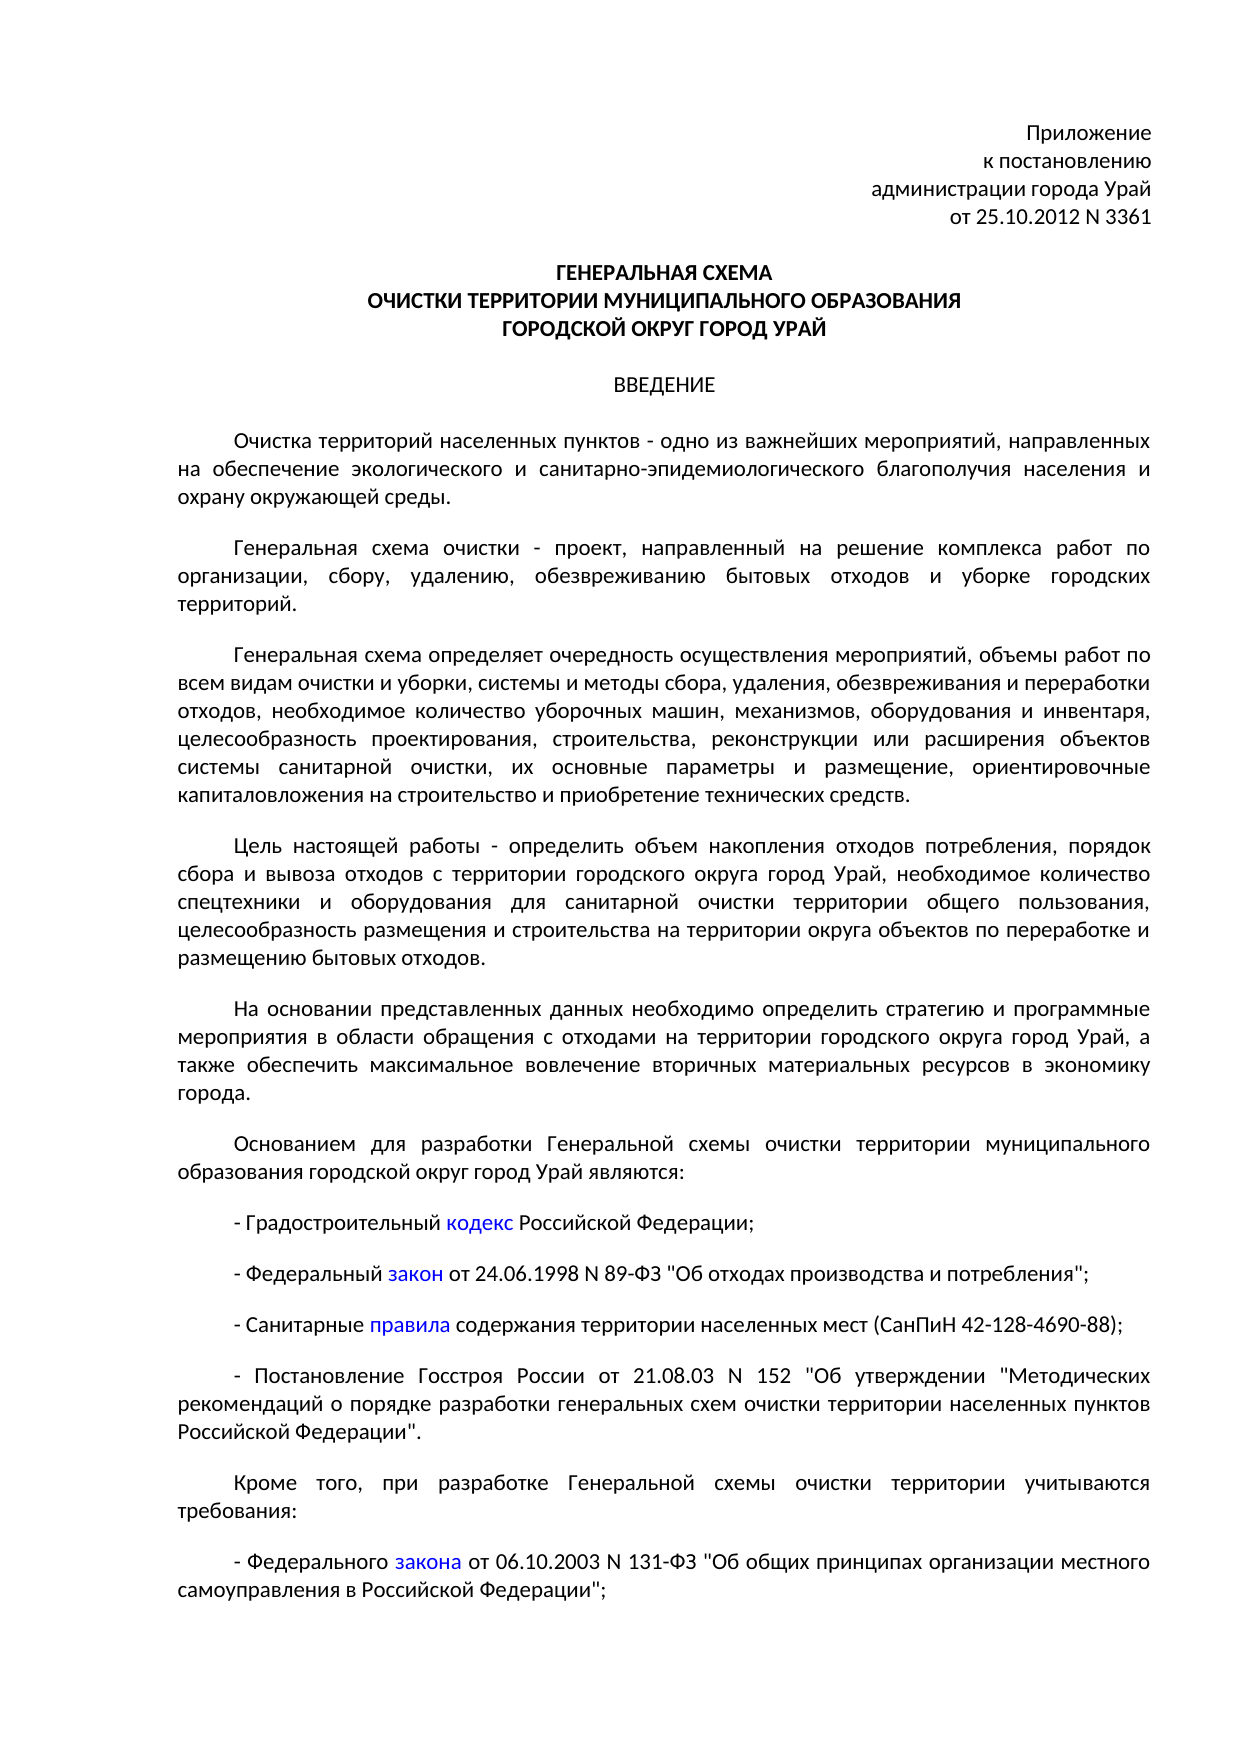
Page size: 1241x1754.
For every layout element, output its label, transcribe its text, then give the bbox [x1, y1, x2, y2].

title ОЧИСТКИ ТЕРРИТОРИИ МУНИЦИПАЛЬНОГО ОБРАЗОВАНИЯ [177, 286, 1152, 314]
text Основанием для разработки Генеральной схемы очистки территории муниципального образования городской округ город Урай являются: [177, 1129, 1152, 1185]
text Очистка территорий населенных пунктов - одно из важнейших мероприятий, направленных на обеспечение экологического и санитарно-эпидемиологического благополучия населения и охрану окружающей среды. [177, 426, 1152, 510]
text - Федеральный закон от 24.06.1998 N 89-ФЗ "Об отходах производства и потребления"; [177, 1259, 1152, 1287]
text - Постановление Госстроя России от 21.08.03 N 152 "Об утверждении "Методических рекомендаций о порядке разработки генеральных схем очистки территории населенных пунктов Российской Федерации". [177, 1361, 1152, 1445]
text - Федерального закона от 06.10.2003 N 131-ФЗ "Об общих принципах организации местного самоуправления в Российской Федерации"; [177, 1547, 1152, 1603]
text администрации города Урай [177, 174, 1152, 202]
text Приложение [177, 118, 1152, 146]
text к постановлению [177, 146, 1152, 174]
text На основании представленных данных необходимо определить стратегию и программные мероприятия в области обращения с отходами на территории городского округа город Урай, а также обеспечить максимальное вовлечение вторичных материальных ресурсов в экономику города. [177, 994, 1152, 1106]
text - Санитарные правила содержания территории населенных мест (СанПиН 42-128-4690-88); [177, 1310, 1152, 1338]
text Генеральная схема определяет очередность осуществления мероприятий, объемы работ по всем видам очистки и уборки, системы и методы сбора, удаления, обезвреживания и переработки отходов, необходимое количество уборочных машин, механизмов, оборудования и инвентаря, целесообразность проектирования, строительства, реконструкции или расширения объектов системы санитарной очистки, их основные параметры и размещение, ориентировочные капиталовложения на строительство и приобретение технических средств. [177, 640, 1152, 808]
text ВВЕДЕНИЕ [177, 370, 1152, 398]
text Кроме того, при разработке Генеральной схемы очистки территории учитываются требования: [177, 1468, 1152, 1524]
text Цель настоящей работы - определить объем накопления отходов потребления, порядок сбора и вывоза отходов с территории городского округа город Урай, необходимое количество спецтехники и оборудования для санитарной очистки территории общего пользования, целесообразность размещения и строительства на территории округа объектов по переработке и размещению бытовых отходов. [177, 831, 1152, 971]
title ГОРОДСКОЙ ОКРУГ ГОРОД УРАЙ [177, 314, 1152, 342]
text Генеральная схема очистки - проект, направленный на решение комплекса работ по организации, сбору, удалению, обезвреживанию бытовых отходов и уборке городских территорий. [177, 533, 1152, 617]
text - Градостроительный кодекс Российской Федерации; [177, 1208, 1152, 1236]
text от 25.10.2012 N 3361 [177, 202, 1152, 230]
title ГЕНЕРАЛЬНАЯ СХЕМА [177, 258, 1152, 286]
